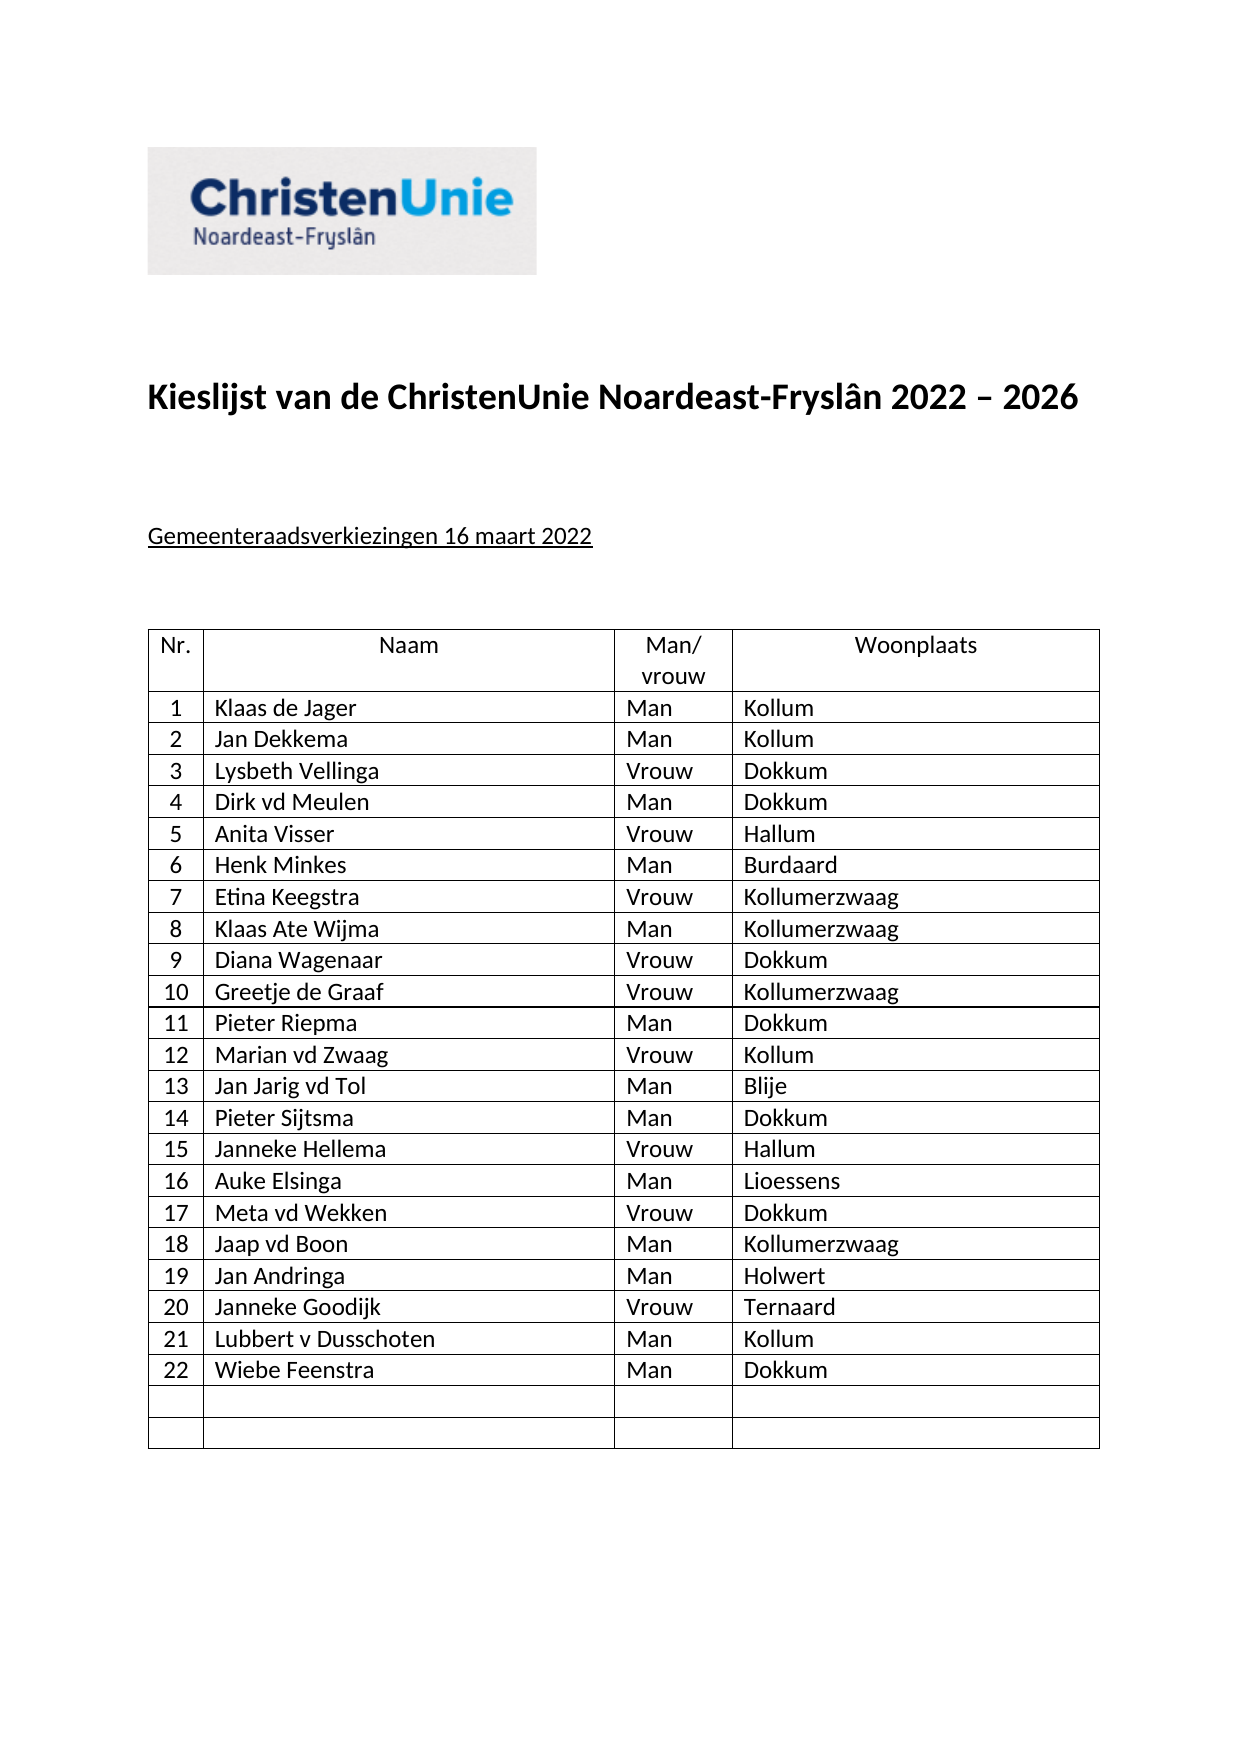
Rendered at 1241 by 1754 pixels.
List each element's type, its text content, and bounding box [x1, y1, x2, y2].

table_cell Man [615, 1165, 732, 1196]
table_cell 15 [149, 1134, 203, 1164]
text Gemeenteraadsverkiezingen 16 maart 2022 [148, 520, 1093, 550]
table_cell Anita Visser [204, 818, 614, 848]
table_cell Man [615, 1355, 732, 1385]
table_cell Dokkum [733, 1355, 1099, 1385]
table_cell Vrouw [615, 1039, 732, 1069]
table_cell Ternaard [733, 1291, 1099, 1322]
table_cell 13 [149, 1071, 203, 1101]
table_cell 14 [149, 1102, 203, 1133]
table_cell 4 [149, 786, 203, 817]
table_cell Man [615, 786, 732, 817]
table_cell [204, 1386, 614, 1417]
table_cell Kollum [733, 1323, 1099, 1353]
table_cell Vrouw [615, 818, 732, 848]
table_cell Dokkum [733, 755, 1099, 785]
table_header Nr. [149, 630, 203, 691]
table_cell 10 [149, 976, 203, 1006]
table_cell 5 [149, 818, 203, 848]
table_cell Kollumerzwaag [733, 913, 1099, 943]
table_cell Man [615, 1260, 732, 1290]
table_cell Kollumerzwaag [733, 881, 1099, 912]
table_header Man/ vrouw [615, 630, 732, 691]
table_cell Dirk vd Meulen [204, 786, 614, 817]
table_cell Kollumerzwaag [733, 1228, 1099, 1259]
table_cell Man [615, 1102, 732, 1133]
table_cell 22 [149, 1355, 203, 1385]
table_cell 7 [149, 881, 203, 912]
table_cell Man [615, 850, 732, 880]
table_cell Lioessens [733, 1165, 1099, 1196]
table_cell Man [615, 692, 732, 722]
table_cell [204, 1418, 614, 1448]
table_cell Blije [733, 1071, 1099, 1101]
table_cell Pieter Sijtsma [204, 1102, 614, 1133]
table_cell 11 [149, 1008, 203, 1038]
table_cell Janneke Goodijk [204, 1291, 614, 1322]
table_cell 19 [149, 1260, 203, 1290]
table_cell [615, 1386, 732, 1417]
table_cell [149, 1418, 203, 1448]
table_cell Man [615, 723, 732, 754]
text Kieslijst van de ChristenUnie Noardeast-Fryslân 2022 – 2026 [148, 373, 1093, 418]
table_header Woonplaats [733, 630, 1099, 691]
table_cell 6 [149, 850, 203, 880]
table_cell 2 [149, 723, 203, 754]
table_cell Man [615, 1228, 732, 1259]
table_cell Vrouw [615, 976, 732, 1006]
table_cell Hallum [733, 1134, 1099, 1164]
picture [147, 147, 537, 275]
table_cell Vrouw [615, 1134, 732, 1164]
table_cell Holwert [733, 1260, 1099, 1290]
table_cell Janneke Hellema [204, 1134, 614, 1164]
table_cell 20 [149, 1291, 203, 1322]
table_cell Dokkum [733, 944, 1099, 975]
table_cell Kollum [733, 1039, 1099, 1069]
table_cell Vrouw [615, 881, 732, 912]
table_cell Jaap vd Boon [204, 1228, 614, 1259]
table_cell Vrouw [615, 944, 732, 975]
table_cell 16 [149, 1165, 203, 1196]
table_cell Henk Minkes [204, 850, 614, 880]
table_cell Man [615, 1071, 732, 1101]
table_cell Kollumerzwaag [733, 976, 1099, 1006]
table_cell Auke Elsinga [204, 1165, 614, 1196]
table_cell Vrouw [615, 755, 732, 785]
table_cell Meta vd Wekken [204, 1197, 614, 1227]
table_cell [733, 1386, 1099, 1417]
table_cell Burdaard [733, 850, 1099, 880]
table_cell Marian vd Zwaag [204, 1039, 614, 1069]
table_cell Etina Keegstra [204, 881, 614, 912]
table_cell Jan Dekkema [204, 723, 614, 754]
table_cell 17 [149, 1197, 203, 1227]
table_cell 3 [149, 755, 203, 785]
table_cell Pieter Riepma [204, 1008, 614, 1038]
table_cell Man [615, 1008, 732, 1038]
table_cell [149, 1386, 203, 1417]
table_cell Lubbert v Dusschoten [204, 1323, 614, 1353]
table_cell Greetje de Graaf [204, 976, 614, 1006]
table_cell Lysbeth Vellinga [204, 755, 614, 785]
table_cell Vrouw [615, 1291, 732, 1322]
table_cell Jan Andringa [204, 1260, 614, 1290]
table_cell 8 [149, 913, 203, 943]
table_cell Wiebe Feenstra [204, 1355, 614, 1385]
table_cell Diana Wagenaar [204, 944, 614, 975]
table_cell Klaas de Jager [204, 692, 614, 722]
table_cell Dokkum [733, 786, 1099, 817]
table_cell Klaas Ate Wijma [204, 913, 614, 943]
table_cell Vrouw [615, 1197, 732, 1227]
table_cell Dokkum [733, 1102, 1099, 1133]
table_cell 9 [149, 944, 203, 975]
table_cell Dokkum [733, 1197, 1099, 1227]
table_cell 12 [149, 1039, 203, 1069]
table_cell Man [615, 913, 732, 943]
table_header Naam [204, 630, 614, 691]
table_cell Kollum [733, 723, 1099, 754]
table_cell 1 [149, 692, 203, 722]
table_cell Jan Jarig vd Tol [204, 1071, 614, 1101]
table_cell [733, 1418, 1099, 1448]
table_cell 21 [149, 1323, 203, 1353]
table_cell Man [615, 1323, 732, 1353]
table_cell [615, 1418, 732, 1448]
table_cell Dokkum [733, 1008, 1099, 1038]
table_cell Hallum [733, 818, 1099, 848]
table_cell 18 [149, 1228, 203, 1259]
table_cell Kollum [733, 692, 1099, 722]
